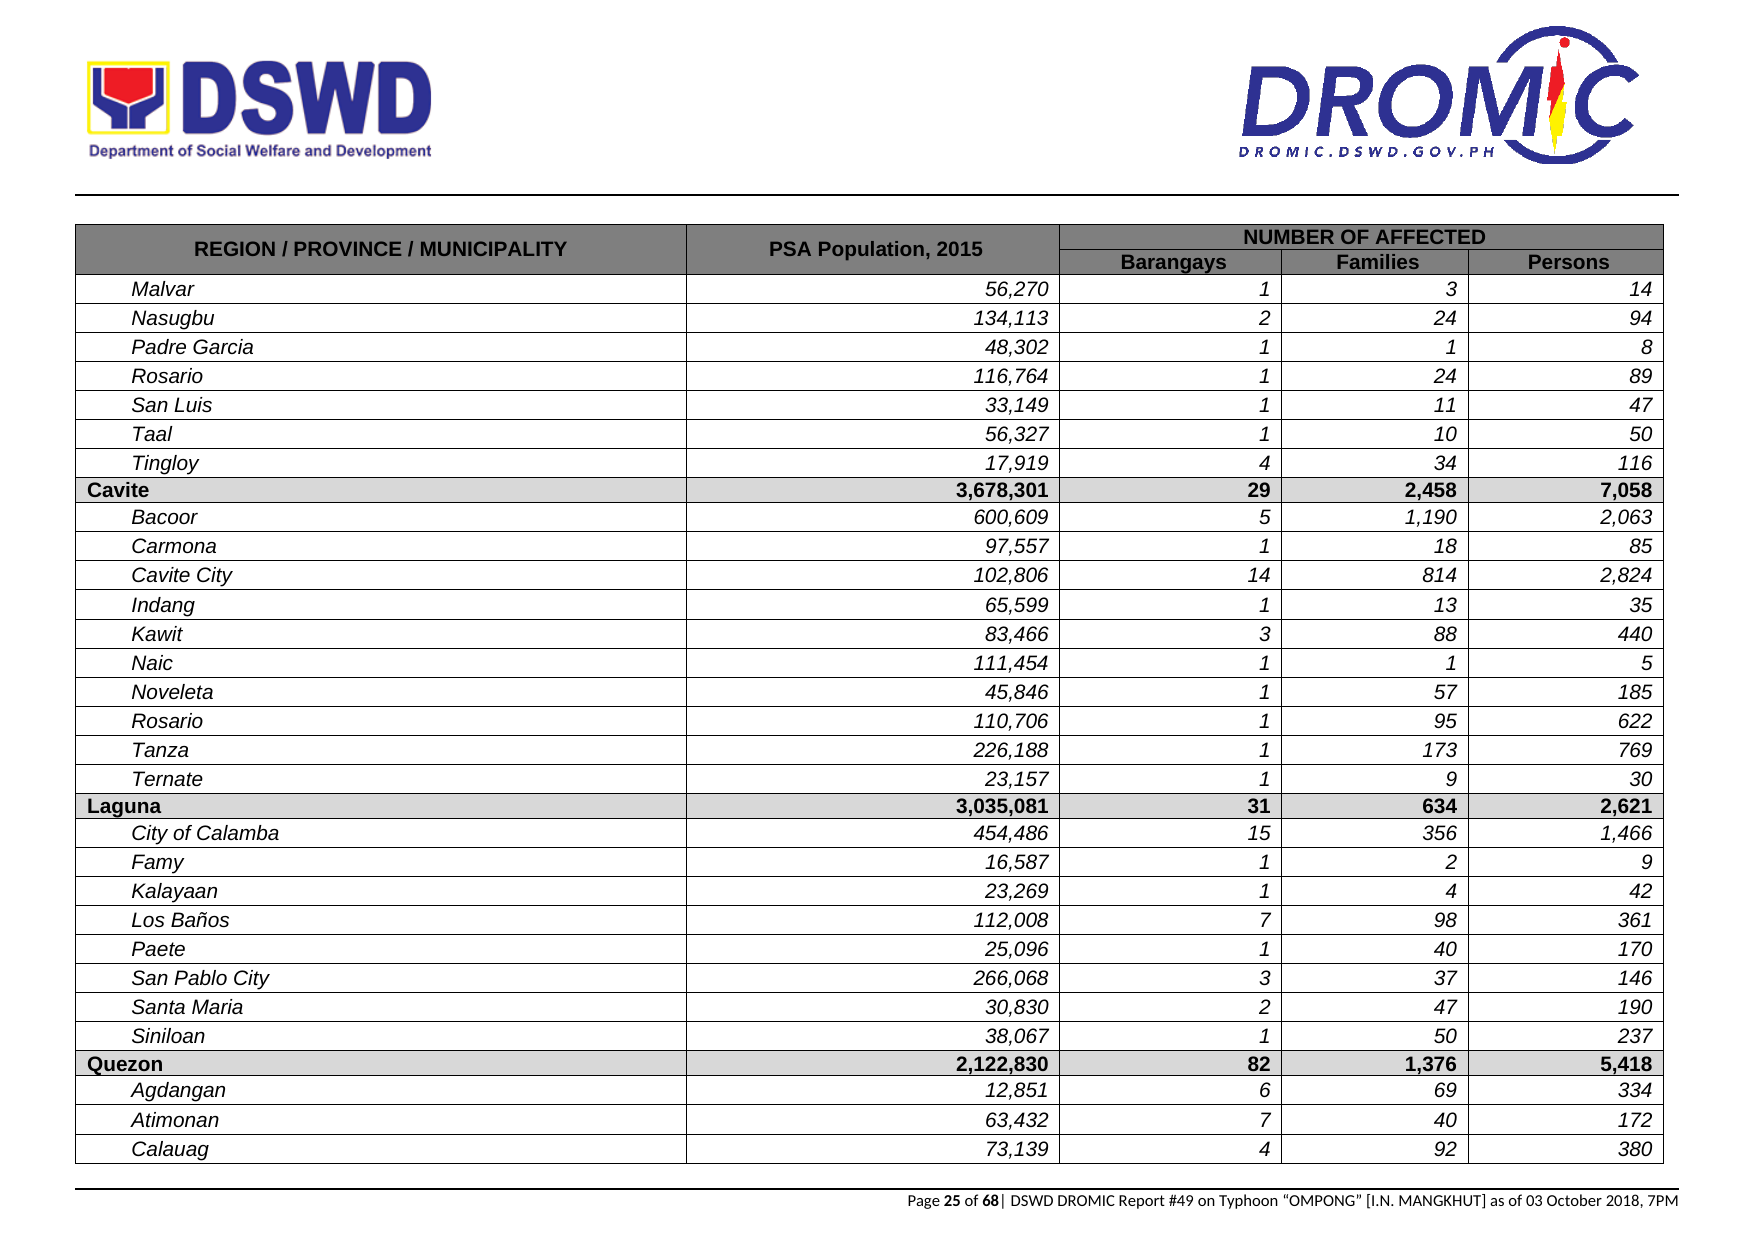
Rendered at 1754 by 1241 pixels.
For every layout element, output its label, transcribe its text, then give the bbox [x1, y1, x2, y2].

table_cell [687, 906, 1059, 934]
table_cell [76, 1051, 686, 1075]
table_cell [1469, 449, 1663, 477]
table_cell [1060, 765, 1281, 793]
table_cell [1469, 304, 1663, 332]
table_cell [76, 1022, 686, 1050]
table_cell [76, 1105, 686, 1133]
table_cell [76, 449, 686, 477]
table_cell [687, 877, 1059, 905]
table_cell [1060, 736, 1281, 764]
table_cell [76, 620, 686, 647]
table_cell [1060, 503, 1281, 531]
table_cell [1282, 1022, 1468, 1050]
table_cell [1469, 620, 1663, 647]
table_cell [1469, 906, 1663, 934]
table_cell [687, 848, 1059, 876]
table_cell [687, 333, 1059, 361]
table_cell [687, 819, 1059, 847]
table_cell Families [1282, 250, 1468, 274]
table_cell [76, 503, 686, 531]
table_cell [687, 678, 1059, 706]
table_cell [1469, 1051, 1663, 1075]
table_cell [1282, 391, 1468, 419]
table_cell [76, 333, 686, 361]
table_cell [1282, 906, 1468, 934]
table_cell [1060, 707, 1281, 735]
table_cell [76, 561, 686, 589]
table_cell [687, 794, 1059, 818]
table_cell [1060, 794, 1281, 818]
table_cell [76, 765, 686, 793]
picture [1231, 25, 1644, 163]
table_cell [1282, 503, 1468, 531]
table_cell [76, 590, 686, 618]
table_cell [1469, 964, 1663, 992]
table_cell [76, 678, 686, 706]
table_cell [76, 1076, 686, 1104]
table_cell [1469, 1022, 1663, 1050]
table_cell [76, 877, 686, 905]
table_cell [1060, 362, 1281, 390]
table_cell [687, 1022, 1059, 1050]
table_header REGION / PROVINCE / MUNICIPALITY [76, 225, 686, 274]
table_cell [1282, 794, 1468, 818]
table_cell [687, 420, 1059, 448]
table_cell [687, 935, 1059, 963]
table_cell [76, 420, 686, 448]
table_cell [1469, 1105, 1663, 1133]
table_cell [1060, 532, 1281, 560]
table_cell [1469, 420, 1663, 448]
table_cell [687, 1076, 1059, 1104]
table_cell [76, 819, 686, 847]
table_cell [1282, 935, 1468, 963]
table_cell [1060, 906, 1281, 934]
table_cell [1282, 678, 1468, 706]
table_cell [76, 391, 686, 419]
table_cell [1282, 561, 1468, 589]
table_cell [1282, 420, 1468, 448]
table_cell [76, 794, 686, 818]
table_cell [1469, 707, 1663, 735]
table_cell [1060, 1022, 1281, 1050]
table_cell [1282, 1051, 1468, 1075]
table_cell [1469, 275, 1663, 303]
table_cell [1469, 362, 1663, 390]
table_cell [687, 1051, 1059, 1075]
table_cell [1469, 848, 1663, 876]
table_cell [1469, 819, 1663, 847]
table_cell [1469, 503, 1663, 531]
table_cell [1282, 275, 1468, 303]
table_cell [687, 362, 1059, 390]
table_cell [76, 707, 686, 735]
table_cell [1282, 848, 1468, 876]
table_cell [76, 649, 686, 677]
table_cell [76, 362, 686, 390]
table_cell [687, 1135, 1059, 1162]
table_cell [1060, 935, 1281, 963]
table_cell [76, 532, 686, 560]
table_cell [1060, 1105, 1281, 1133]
table_header NUMBER OF AFFECTED [1060, 225, 1663, 249]
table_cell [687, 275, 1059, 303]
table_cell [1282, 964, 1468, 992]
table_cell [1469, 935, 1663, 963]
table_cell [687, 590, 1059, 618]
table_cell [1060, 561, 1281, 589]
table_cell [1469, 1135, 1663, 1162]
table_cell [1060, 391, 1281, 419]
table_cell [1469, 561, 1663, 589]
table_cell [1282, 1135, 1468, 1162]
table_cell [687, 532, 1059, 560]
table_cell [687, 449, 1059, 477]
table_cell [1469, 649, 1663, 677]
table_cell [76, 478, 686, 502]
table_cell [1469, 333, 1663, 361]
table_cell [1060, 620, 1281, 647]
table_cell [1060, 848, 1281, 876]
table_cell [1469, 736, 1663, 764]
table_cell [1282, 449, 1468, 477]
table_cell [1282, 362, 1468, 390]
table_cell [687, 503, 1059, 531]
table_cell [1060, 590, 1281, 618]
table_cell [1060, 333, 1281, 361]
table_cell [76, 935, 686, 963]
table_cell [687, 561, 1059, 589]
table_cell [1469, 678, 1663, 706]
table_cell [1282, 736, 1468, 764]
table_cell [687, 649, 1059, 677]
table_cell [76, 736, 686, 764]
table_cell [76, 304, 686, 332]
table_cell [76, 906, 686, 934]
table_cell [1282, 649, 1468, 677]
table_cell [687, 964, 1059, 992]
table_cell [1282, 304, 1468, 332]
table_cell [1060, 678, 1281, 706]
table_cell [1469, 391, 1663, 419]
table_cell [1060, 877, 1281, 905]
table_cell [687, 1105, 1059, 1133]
table_cell Barangays [1060, 250, 1281, 274]
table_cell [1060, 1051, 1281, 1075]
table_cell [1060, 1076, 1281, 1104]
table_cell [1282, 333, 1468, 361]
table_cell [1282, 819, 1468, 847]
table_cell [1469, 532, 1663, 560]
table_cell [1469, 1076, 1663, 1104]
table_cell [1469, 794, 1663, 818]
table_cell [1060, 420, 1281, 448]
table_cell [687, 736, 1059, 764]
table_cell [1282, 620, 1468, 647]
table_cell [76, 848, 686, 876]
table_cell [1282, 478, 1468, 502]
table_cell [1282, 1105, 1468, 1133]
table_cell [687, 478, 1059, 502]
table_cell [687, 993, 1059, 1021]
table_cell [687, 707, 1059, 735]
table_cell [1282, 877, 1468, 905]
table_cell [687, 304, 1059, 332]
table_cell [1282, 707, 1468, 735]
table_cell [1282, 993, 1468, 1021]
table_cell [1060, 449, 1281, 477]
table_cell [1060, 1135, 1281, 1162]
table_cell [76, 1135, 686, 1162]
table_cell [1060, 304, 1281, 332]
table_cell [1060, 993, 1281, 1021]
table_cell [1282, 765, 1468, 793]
table_cell Persons [1469, 250, 1663, 274]
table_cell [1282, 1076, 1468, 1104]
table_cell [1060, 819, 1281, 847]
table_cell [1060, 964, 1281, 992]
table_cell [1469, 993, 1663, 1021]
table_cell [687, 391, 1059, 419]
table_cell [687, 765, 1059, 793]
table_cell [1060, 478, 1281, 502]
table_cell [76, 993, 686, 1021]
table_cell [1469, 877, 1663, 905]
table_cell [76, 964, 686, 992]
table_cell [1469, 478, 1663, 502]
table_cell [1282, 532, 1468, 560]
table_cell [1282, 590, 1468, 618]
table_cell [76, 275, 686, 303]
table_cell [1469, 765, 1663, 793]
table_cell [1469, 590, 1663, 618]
picture [75, 58, 444, 164]
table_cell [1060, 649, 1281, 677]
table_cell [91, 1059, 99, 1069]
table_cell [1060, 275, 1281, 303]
table_header PSA Population, 2015 [687, 225, 1059, 274]
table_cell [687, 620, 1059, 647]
